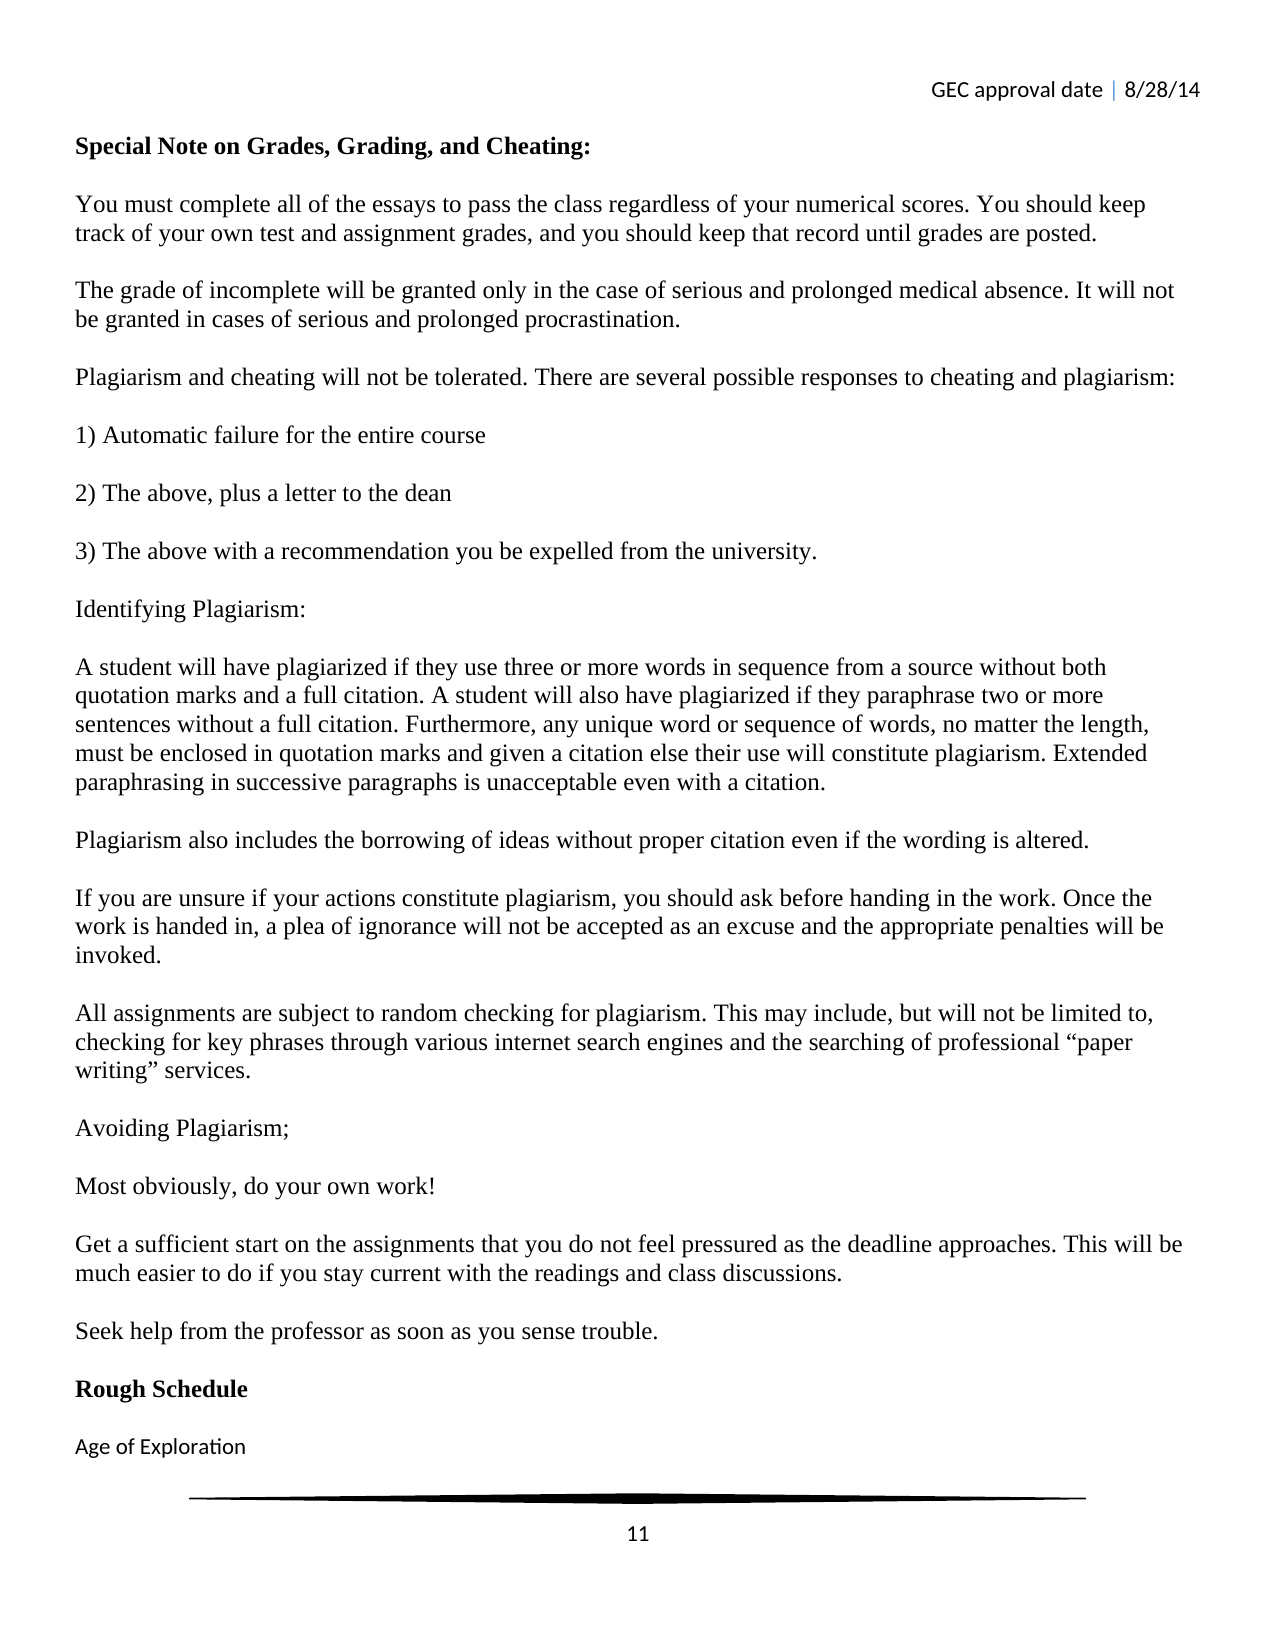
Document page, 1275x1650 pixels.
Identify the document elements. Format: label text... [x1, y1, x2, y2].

text Rough Schedule [75, 1374, 1200, 1403]
text 1) Automatic failure for the entire course [75, 420, 1200, 449]
text Special Note on Grades, Grading, and Cheating: [75, 131, 1200, 160]
text 3) The above with a recommendation you be expelled from the university. [75, 536, 1200, 565]
text If you are unsure if your actions constitute plagiarism, you should ask before handing in the work. Once the work is handed in, a plea of ignorance will not be accepted as an excuse and the appropriate penalties will be invoked. [75, 883, 1200, 969]
text Get a sufficient start on the assignments that you do not feel pressured as the deadline approaches. This will be much easier to do if you stay current with the readings and class discussions. [75, 1229, 1200, 1287]
text Seek help from the professor as soon as you sense trouble. [75, 1316, 1200, 1345]
text Avoiding Plagiarism; [75, 1113, 1200, 1142]
text Plagiarism and cheating will not be tolerated. There are several possible responses to cheating and plagiarism: [75, 362, 1200, 391]
text Identifying Plagiarism: [75, 594, 1200, 623]
text You must complete all of the essays to pass the class regardless of your numerical scores. You should keep track of your own test and assignment grades, and you should keep that record until grades are posted. [75, 189, 1200, 246]
text All assignments are subject to random checking for plagiarism. This may include, but will not be limited to, checking for key phrases through various internet search engines and the searching of professional “paper writing” services. [75, 998, 1200, 1084]
text Age of Exploration [75, 1432, 1200, 1460]
text A student will have plagiarized if they use three or more words in sequence from a source without both quotation marks and a full citation. A student will also have plagiarized if they paraphrase two or more sentences without a full citation. Furthermore, any unique word or sequence of words, no matter the length, must be enclosed in quotation marks and given a citation else their use will constitute plagiarism. Extended paraphrasing in successive paragraphs is unacceptable even with a citation. [75, 652, 1200, 796]
text Most obviously, do your own work! [75, 1171, 1200, 1200]
text The grade of incomplete will be granted only in the case of serious and prolonged medical absence. It will not be granted in cases of serious and prolonged procrastination. [75, 276, 1200, 333]
text 2) The above, plus a letter to the dean [75, 478, 1200, 507]
text Plagiarism also includes the borrowing of ideas without proper citation even if the wording is altered. [75, 825, 1200, 853]
